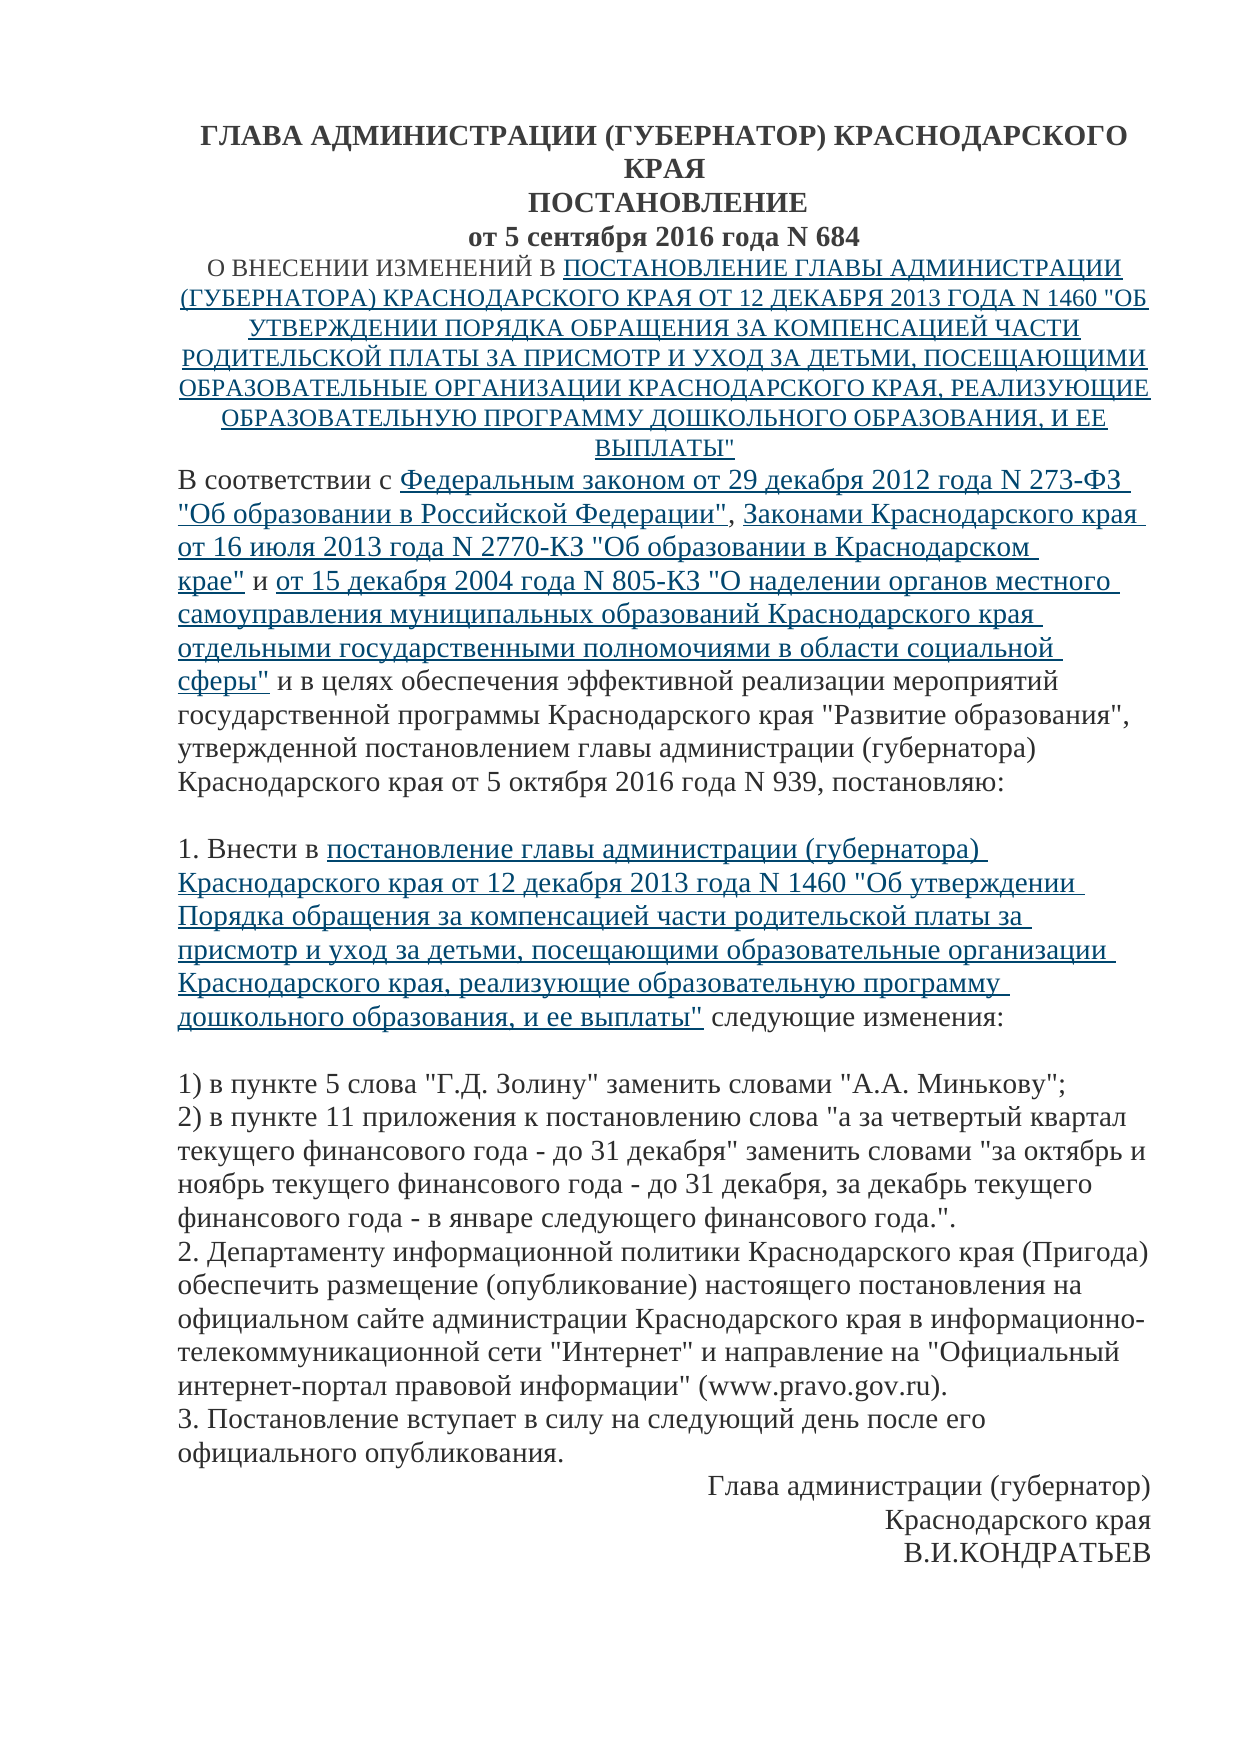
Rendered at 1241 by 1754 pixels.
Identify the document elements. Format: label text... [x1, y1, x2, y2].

text В соответствии с Федеральным законом от 29 декабря 2012 года N 273-ФЗ "Об образовании в Российской Федерации", Законами Краснодарского края от 16 июля 2013 года N 2770-КЗ "Об образовании в Краснодарском крае" и от 15 декабря 2004 года N 805-КЗ "О наделении органов местного самоуправления муниципальных образований Краснодарского края отдельными государственными полномочиями в области социальной сферы" и в целях обеспечения эффективной реализации мероприятий государственной программы Краснодарского края "Развитие образования", утвержденной постановлением главы администрации (губернатора) Краснодарского края от 5 октября 2016 года N 939, постановляю: 1. Внести в постановление главы администрации (губернатора) Краснодарского края от 12 декабря 2013 года N 1460 "Об утверждении Порядка обращения за компенсацией части родительской платы за присмотр и уход за детьми, посещающими образовательные организации Краснодарского края, реализующие образовательную программу дошкольного образования, и ее выплаты" следующие изменения: 1) в пункте 5 слова "Г.Д. Золину" заменить словами "А.А. Минькову"; 2) в пункте 11 приложения к постановлению слова "а за четвертый квартал текущего финансового года - до 31 декабря" заменить словами "за октябрь и ноябрь текущего финансового года - до 31 декабря, за декабрь текущего финансового года - в январе следующего финансового года.". 2. Департаменту информационной политики Краснодарского края (Пригода) обеспечить размещение (опубликование) настоящего постановления на официальном сайте администрации Краснодарского края в информационно-телекоммуникационной сети "Интернет" и направление на "Официальный интернет-портал правовой информации" (www.pravo.gov.ru). 3. Постановление вступает в силу на следующий день после его официального опубликования. [177, 462, 1152, 1468]
text ГЛАВА АДМИНИСТРАЦИИ (ГУБЕРНАТОР) КРАСНОДАРСКОГО КРАЯ ПОСТАНОВЛЕНИЕ от 5 сентября 2016 года N 684 О ВНЕСЕНИИ ИЗМЕНЕНИЙ В ПОСТАНОВЛЕНИЕ ГЛАВЫ АДМИНИСТРАЦИИ (ГУБЕРНАТОРА) КРАСНОДАРСКОГО КРАЯ ОТ 12 ДЕКАБРЯ 2013 ГОДА N 1460 "ОБ УТВЕРЖДЕНИИ ПОРЯДКА ОБРАЩЕНИЯ ЗА КОМПЕНСАЦИЕЙ ЧАСТИ РОДИТЕЛЬСКОЙ ПЛАТЫ ЗА ПРИСМОТР И УХОД ЗА ДЕТЬМИ, ПОСЕЩАЮЩИМИ ОБРАЗОВАТЕЛЬНЫЕ ОРГАНИЗАЦИИ КРАСНОДАРСКОГО КРАЯ, РЕАЛИЗУЮЩИЕ ОБРАЗОВАТЕЛЬНУЮ ПРОГРАММУ ДОШКОЛЬНОГО ОБРАЗОВАНИЯ, И ЕЕ ВЫПЛАТЫ" [177, 118, 1152, 462]
text Глава администрации (губернатор) Краснодарского края В.И.КОНДРАТЬЕВ [177, 1468, 1152, 1569]
